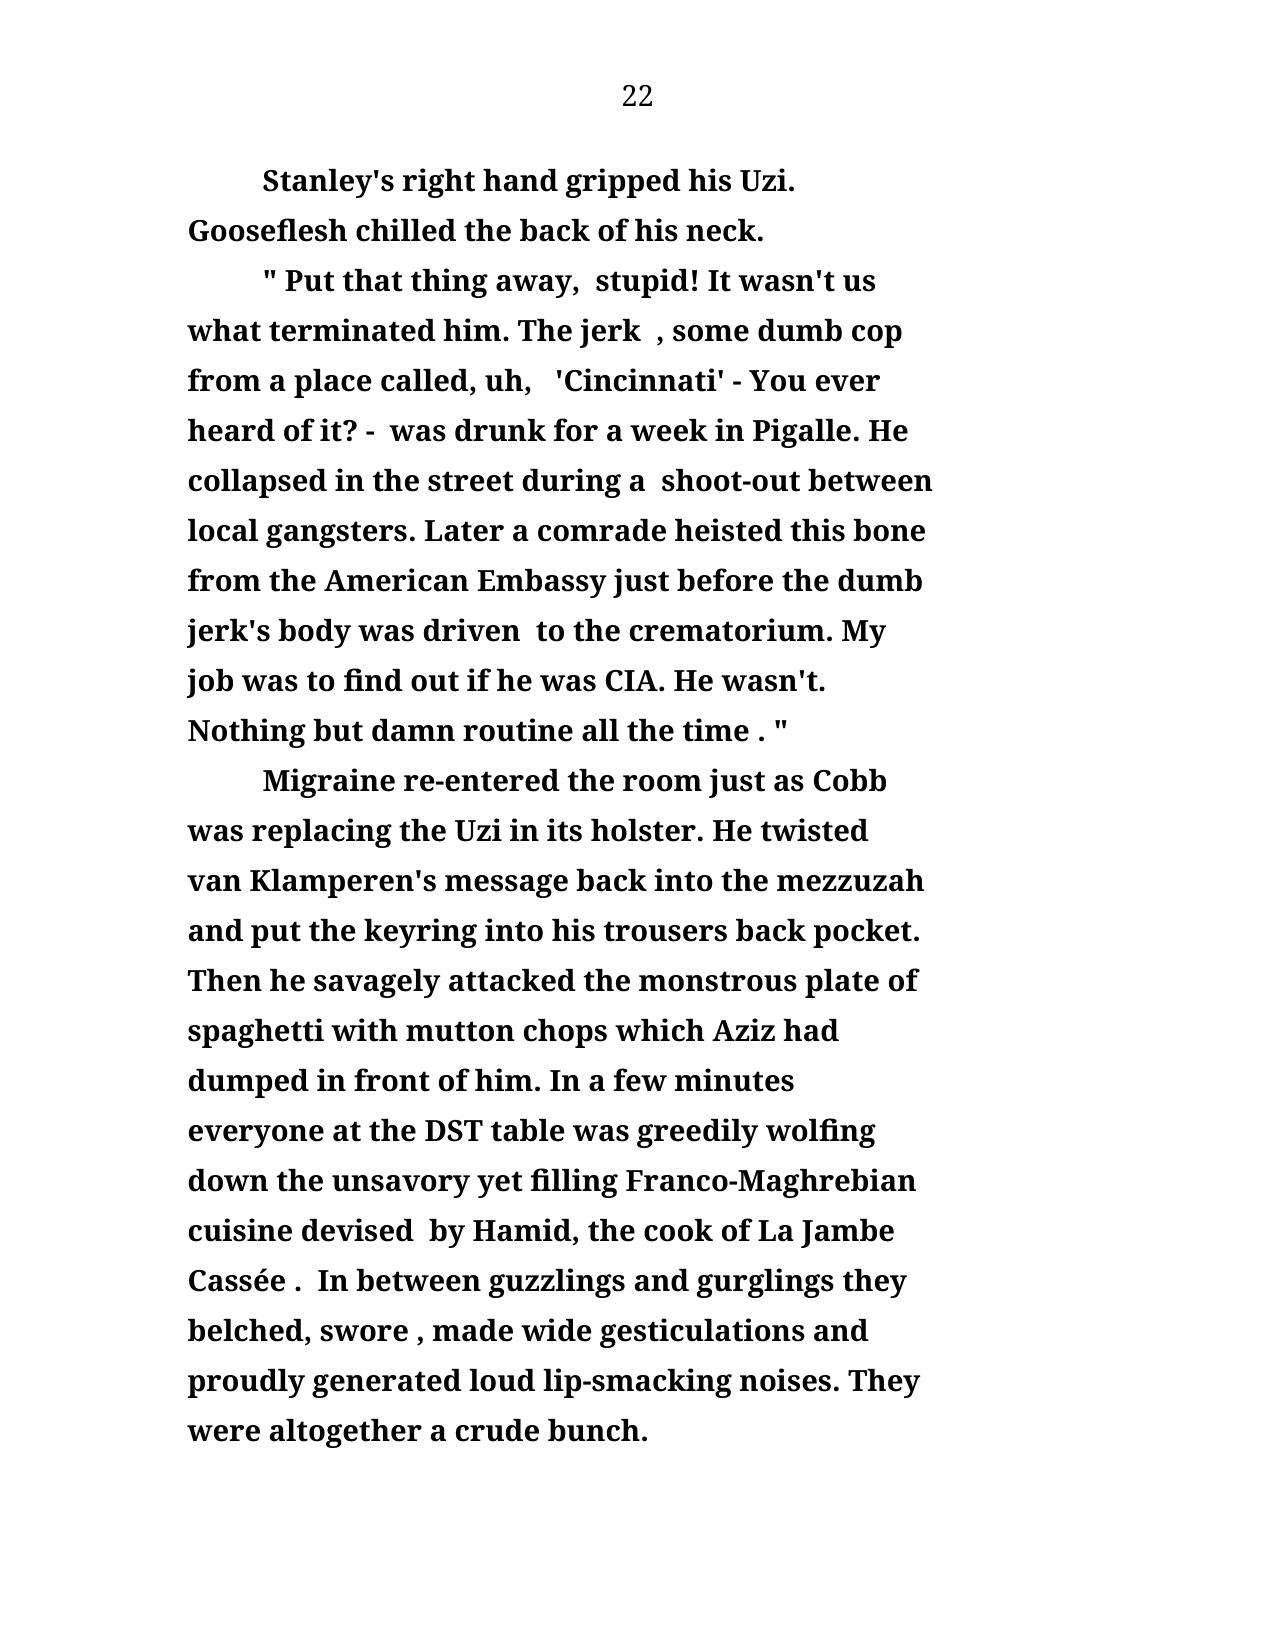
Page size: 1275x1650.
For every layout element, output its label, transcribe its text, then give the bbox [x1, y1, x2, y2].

text Stanley's right hand gripped his Uzi. Gooseflesh chilled the back of his neck. [187, 150, 937, 250]
text " Put that thing away, stupid! It wasn't us what terminated him. The jerk , some dumb cop from a place called, uh, 'Cincinnati' - You ever heard of it? - was drunk for a week in Pigalle. He collapsed in the street during a shoot-out between local gangsters. Later a comrade heisted this bone from the American Embassy just before the dumb jerk's body was driven to the crematorium. My job was to find out if he was CIA. He wasn't. Nothing but damn routine all the time . " [187, 250, 937, 750]
text Migraine re-entered the room just as Cobb was replacing the Uzi in its holster. He twisted van Klamperen's message back into the mezzuzah and put the keyring into his trousers back pocket. Then he savagely attacked the monstrous plate of spaghetti with mutton chops which Aziz had dumped in front of him. In a few minutes everyone at the DST table was greedily wolfing down the unsavory yet filling Franco-Maghrebian cuisine devised by Hamid, the cook of La Jambe Cassée . In between guzzlings and gurglings they belched, swore , made wide gesticulations and proudly generated loud lip-smacking noises. They were altogether a crude bunch. [187, 750, 937, 1450]
